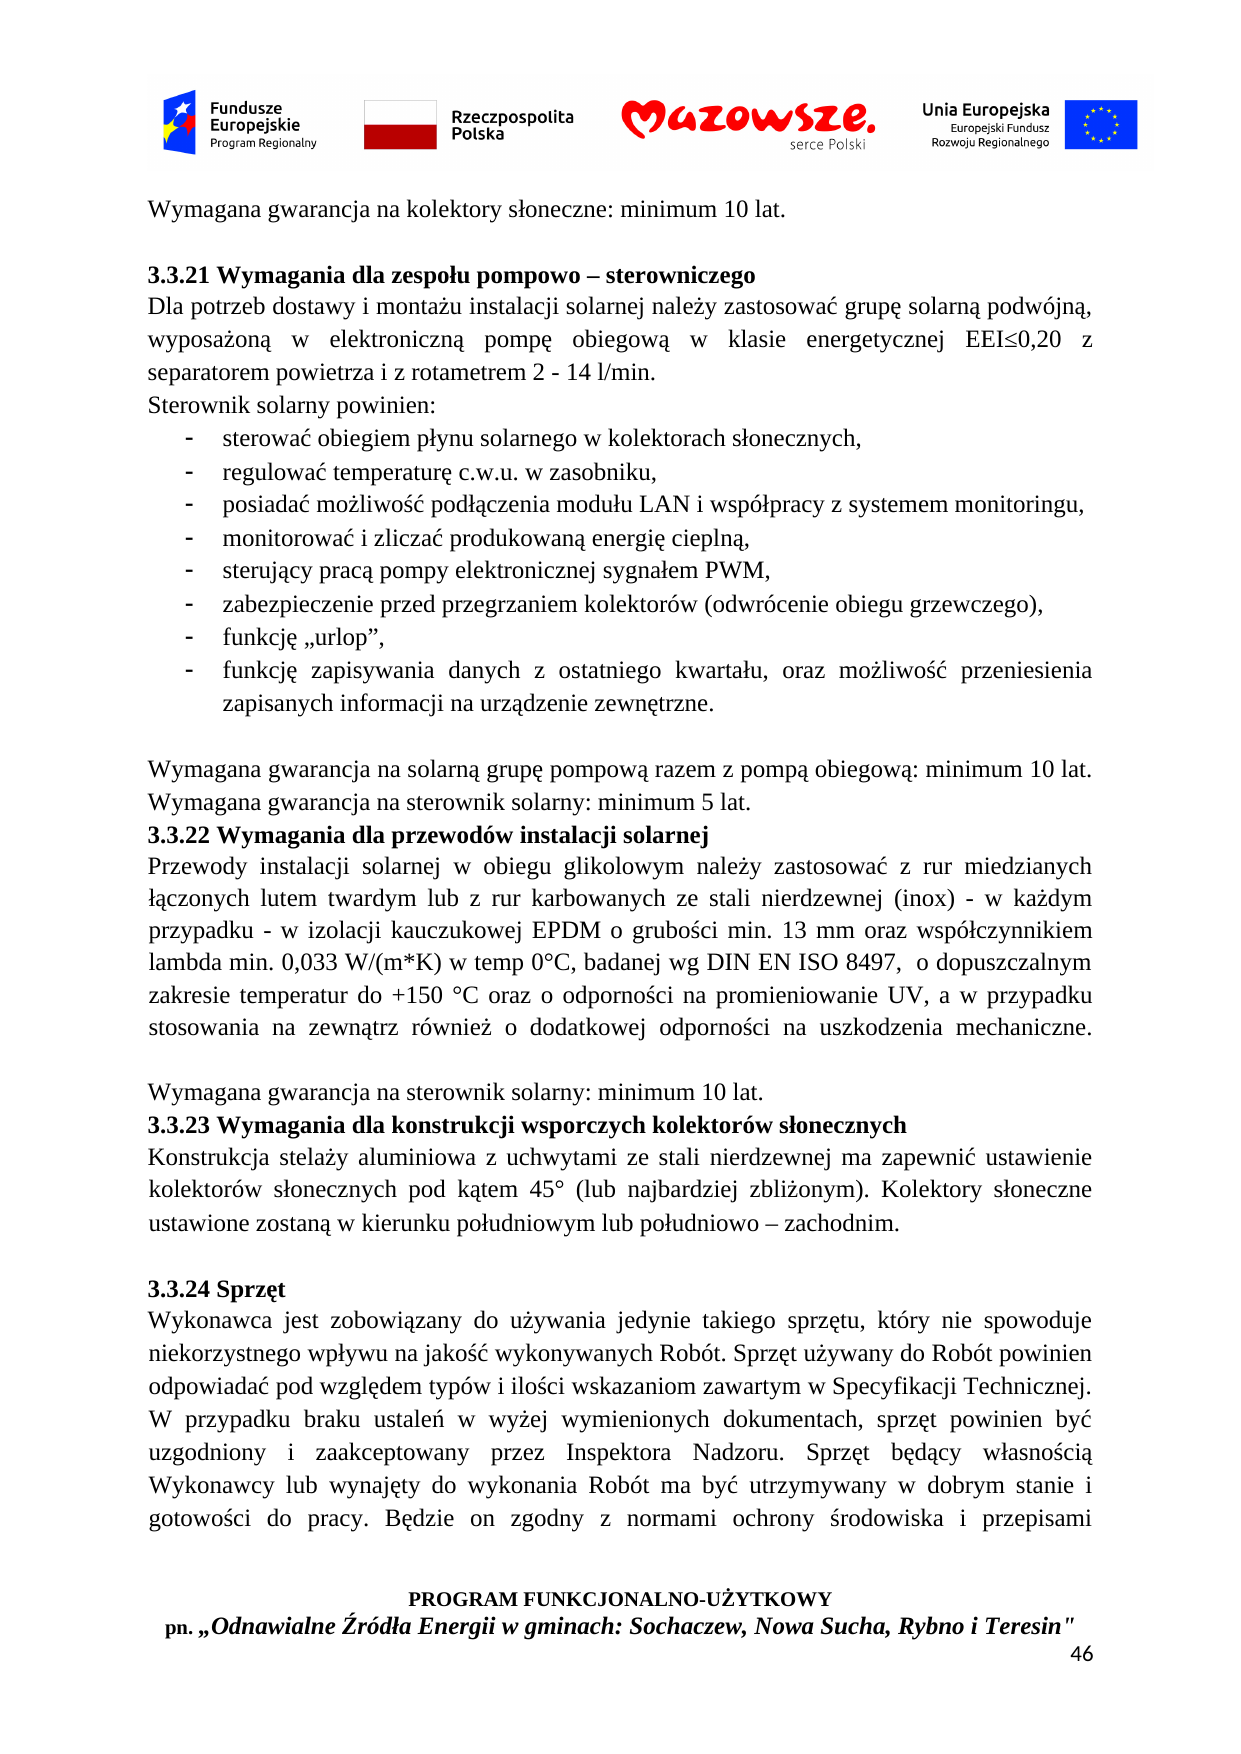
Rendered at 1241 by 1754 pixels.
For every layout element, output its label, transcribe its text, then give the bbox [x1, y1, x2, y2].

list monitorować i zliczać produkowaną energię cieplną, [185, 523, 1093, 551]
list zabezpieczenie przed przegrzaniem kolektorów (odwrócenie obiegu grzewczego), [185, 589, 1093, 617]
text Przewody instalacji solarnej w obiegu glikolowym należy zastosować z rur miedzianych łączonych lutem twardym lub z rur karbowanych ze stali nierdzewnej (inox) - w każdym przypadku - w izolacji kauczukowej EPDM o grubości min. 13 mm oraz współczynnikiem lambda min. 0,033 W/(m*K) w temp 0°C, badanej wg DIN EN ISO 8497, o dopuszczalnym zakresie temperatur do +150 °C oraz o odporności na promieniowanie UV, a w przypadku stosowania na zewnątrz również o dodatkowej odporności na uszkodzenia mechaniczne. [147, 851, 1093, 1073]
subtitle 3.3.22 Wymagania dla przewodów instalacji solarnej [147, 820, 1093, 848]
list funkcję „urlop”, [185, 622, 1093, 650]
text Dla potrzeb dostawy i montażu instalacji solarnej należy zastosować grupę solarną podwójną, wyposażoną w elektroniczną pompę obiegową w klasie energetycznej EEI≤0,20 z separatorem powietrza i z rotametrem 2 - 14 l/min. [147, 291, 1093, 386]
list sterujący pracą pompy elektronicznej sygnałem PWM, [185, 556, 1093, 584]
text Konstrukcja stelaży aluminiowa z uchwytami ze stali nierdzewnej ma zapewnić ustawienie kolektorów słonecznych pod kątem 45° (lub najbardziej zbliżonym). Kolektory słoneczne ustawione zostaną w kierunku południowym lub południowo – zachodnim. [147, 1142, 1093, 1236]
list regulować temperaturę c.w.u. w zasobniku, [185, 457, 1093, 485]
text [147, 1305, 1093, 1532]
text Wymagana gwarancja na kolektory słoneczne: minimum 10 lat. [147, 194, 1093, 223]
subtitle 3.3.23 Wymagania dla konstrukcji wsporczych kolektorów słonecznych [147, 1110, 1093, 1139]
subtitle 3.3.24 Sprzęt [147, 1274, 1093, 1302]
list sterować obiegiem płynu solarnego w kolektorach słonecznych, [185, 423, 1093, 452]
list funkcję zapisywania danych z ostatniego kwartału, oraz możliwość przeniesienia zapisanych informacji na urządzenie zewnętrzne. [185, 655, 1093, 716]
text Sterownik solarny powinien: [147, 391, 1093, 419]
picture [147, 74, 1154, 171]
subtitle 3.3.21 Wymagania dla zespołu pompowo – sterowniczego [147, 260, 1093, 289]
text Wymagana gwarancja na solarną grupę pompową razem z pompą obiegową: minimum 10 lat. Wymagana gwarancja na sterownik solarny: minimum 5 lat. [147, 721, 1093, 816]
text Wymagana gwarancja na sterownik solarny: minimum 10 lat. [147, 1077, 1093, 1106]
list posiadać możliwość podłączenia modułu LAN i współpracy z systemem monitoringu, [185, 489, 1093, 518]
